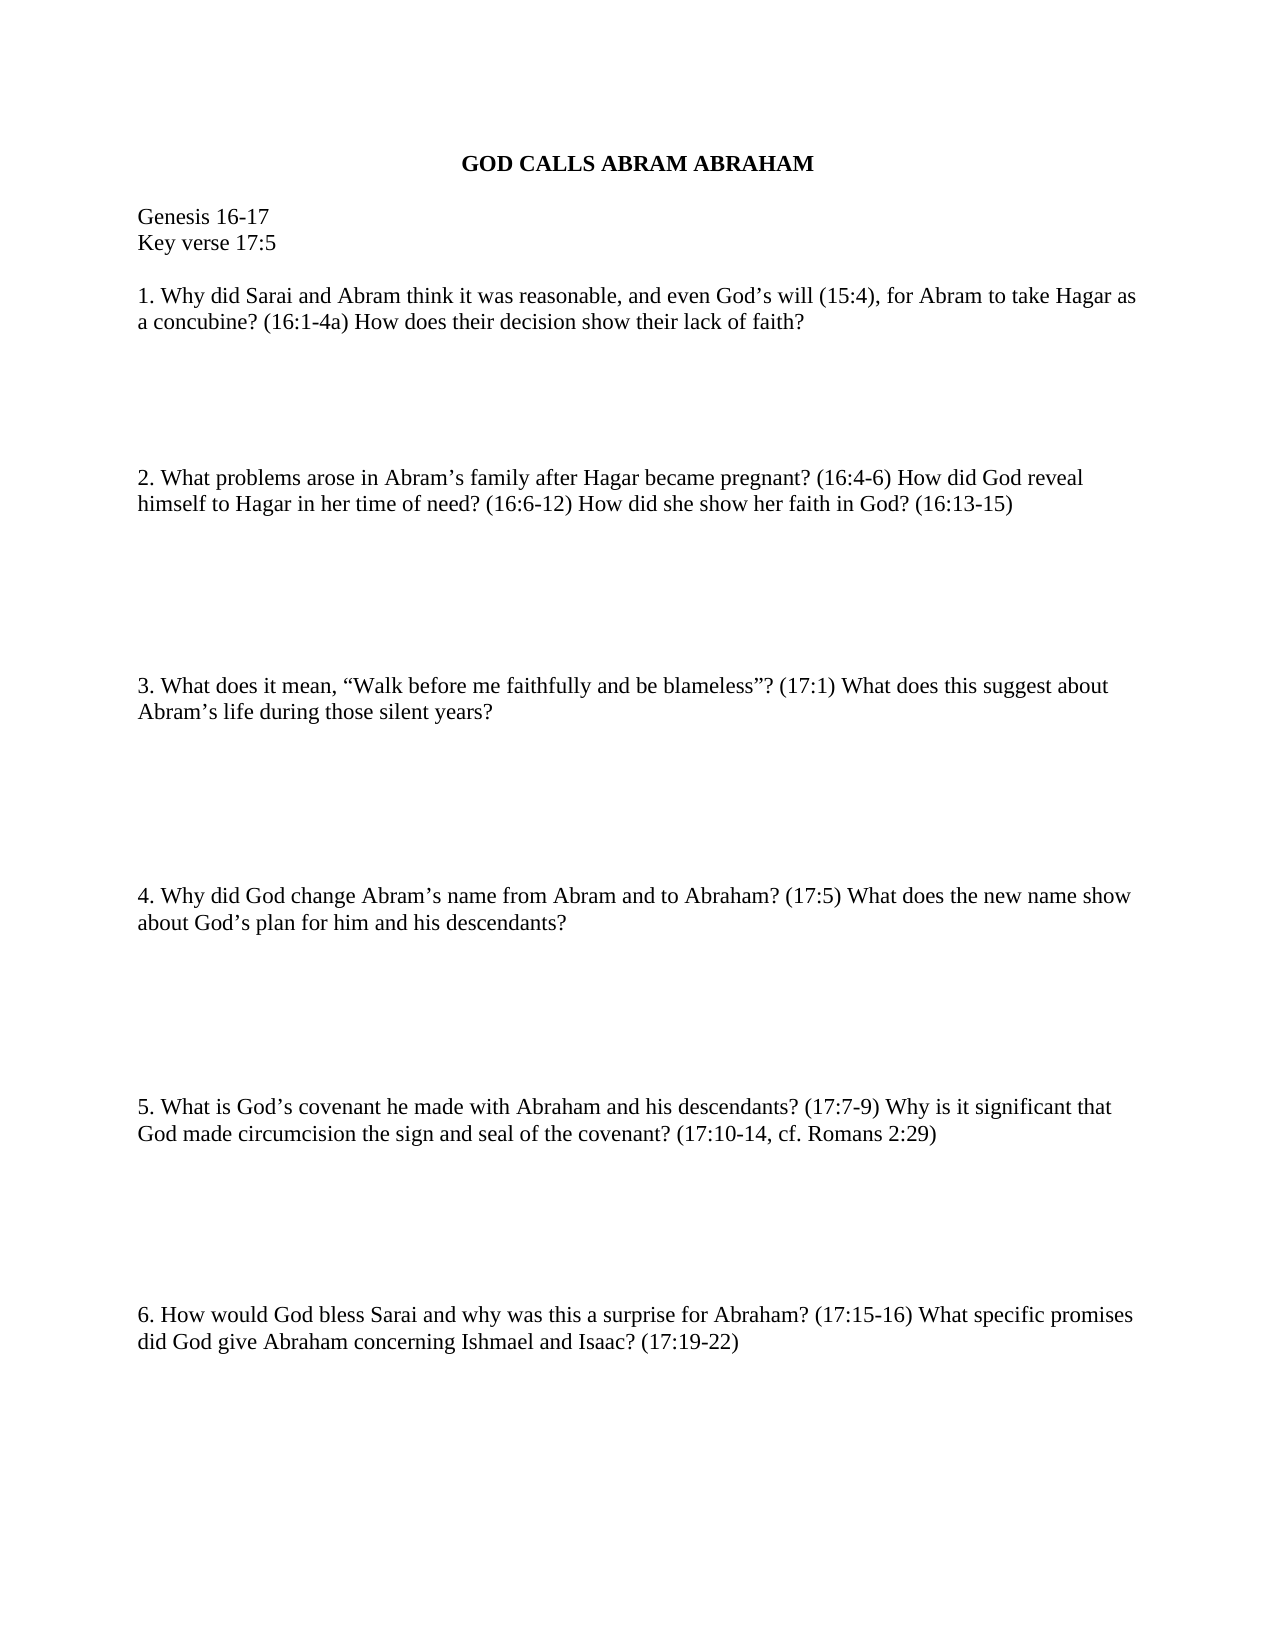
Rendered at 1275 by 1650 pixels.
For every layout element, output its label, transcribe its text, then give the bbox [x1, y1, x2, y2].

text 5. What is God’s covenant he made with Abraham and his descendants? (17:7-9) Why is it significant that God made circumcision the sign and seal of the covenant? (17:10-14, cf. Romans 2:29) [137, 1093, 1138, 1146]
text 2. What problems arose in Abram’s family after Hagar became pregnant? (16:4-6) How did God reveal himself to Hagar in her time of need? (16:6-12) How did she show her faith in God? (16:13-15) [137, 463, 1138, 516]
text Key verse 17:5 [137, 229, 1138, 255]
text GOD CALLS ABRAM ABRAHAM [137, 150, 1138, 176]
text 1. Why did Sarai and Abram think it was reasonable, and even God’s will (15:4), for Abram to take Hagar as a concubine? (16:1-4a) How does their decision show their lack of faith? [137, 282, 1138, 334]
text 3. What does it mean, “Walk before me faithfully and be blameless”? (17:1) What does this suggest about Abram’s life during those silent years? [137, 672, 1138, 724]
text 6. How would God bless Sarai and why was this a surprise for Abraham? (17:15-16) What specific promises did God give Abraham concerning Ishmael and Isaac? (17:19-22) [137, 1301, 1138, 1354]
text Genesis 16-17 [137, 203, 1138, 229]
text 4. Why did God change Abram’s name from Abram and to Abraham? (17:5) What does the new name show about God’s plan for him and his descendants? [137, 882, 1138, 935]
